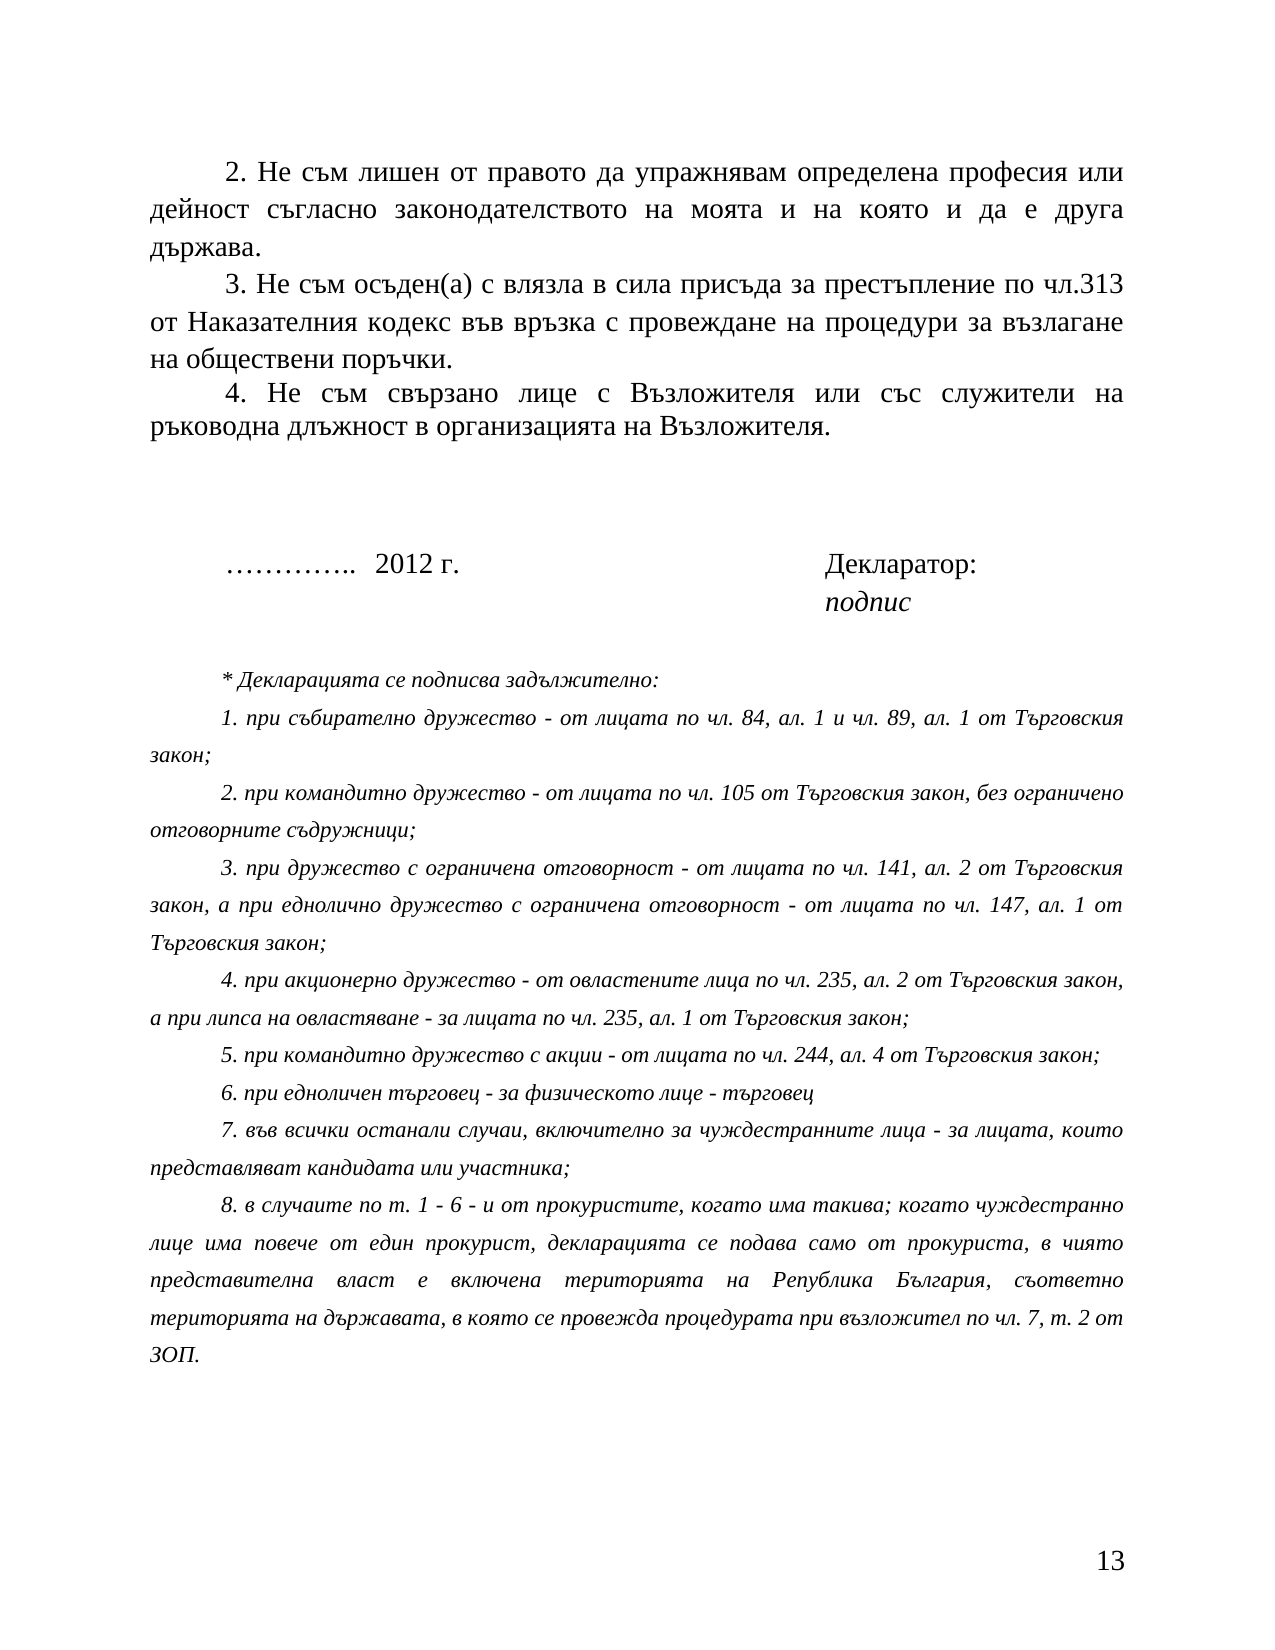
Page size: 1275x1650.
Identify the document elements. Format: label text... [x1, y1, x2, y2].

text 8. в случаите по т. 1 - 6 - и от прокуристите, когато има такива; когато чуждестранно лице има повече от един прокурист, декларацията се подава само от прокуриста, в чиято представителна власт е включена територията на Република България, съответно територията на държавата, в която се провежда процедурата при възложител по чл. 7, т. 2 от ЗОП. [150, 1180, 1125, 1368]
text 3. при дружество с ограничена отговорност - от лицата по чл. 141, ал. 2 от Търговския закон, а при еднолично дружество с ограничена отговорност - от лицата по чл. 147, ал. 1 от Търговския закон; [150, 843, 1125, 955]
text 7. във всички останали случаи, включително за чуждестранните лица - за лицата, които представляват кандидата или участника; [150, 1105, 1125, 1180]
text 4. Не съм свързано лице с Възложителя или със служители на ръководна длъжност в организацията на Възложителя. [150, 375, 1125, 442]
text 2. Не съм лишен от правото да упражнявам определена професия или дейност съгласно законодателството на моята и на която и да е друга държава. [150, 150, 1125, 262]
text 2. при командитно дружество - от лицата по чл. 105 от Търговския закон, без ограничено отговорните съдружници; [150, 768, 1125, 843]
text * Декларацията се подписва задължително: [150, 655, 1125, 693]
text 1. при събирателно дружество - от лицата по чл. 84, ал. 1 и чл. 89, ал. 1 от Търговския закон; [150, 693, 1125, 768]
text 4. при акционерно дружество - от овластените лица по чл. 235, ал. 2 от Търговския закон, а при липса на овластяване - за лицата по чл. 235, ал. 1 от Търговския закон; [150, 955, 1125, 1030]
text подпис [150, 580, 1125, 618]
text 3. Не съм осъден(а) с влязла в сила присъда за престъпление по чл.313 от Наказателния кодекс във връзка с провеждане на процедури за възлагане на обществени поръчки. [150, 262, 1125, 375]
text ………….. 2012 г. Декларатор: [150, 543, 1125, 580]
text 6. при едноличен търговец - за физическото лице - търговец [150, 1068, 1125, 1105]
text 5. при командитно дружество с акции - от лицата по чл. 244, ал. 4 от Търговския закон; [150, 1030, 1125, 1068]
